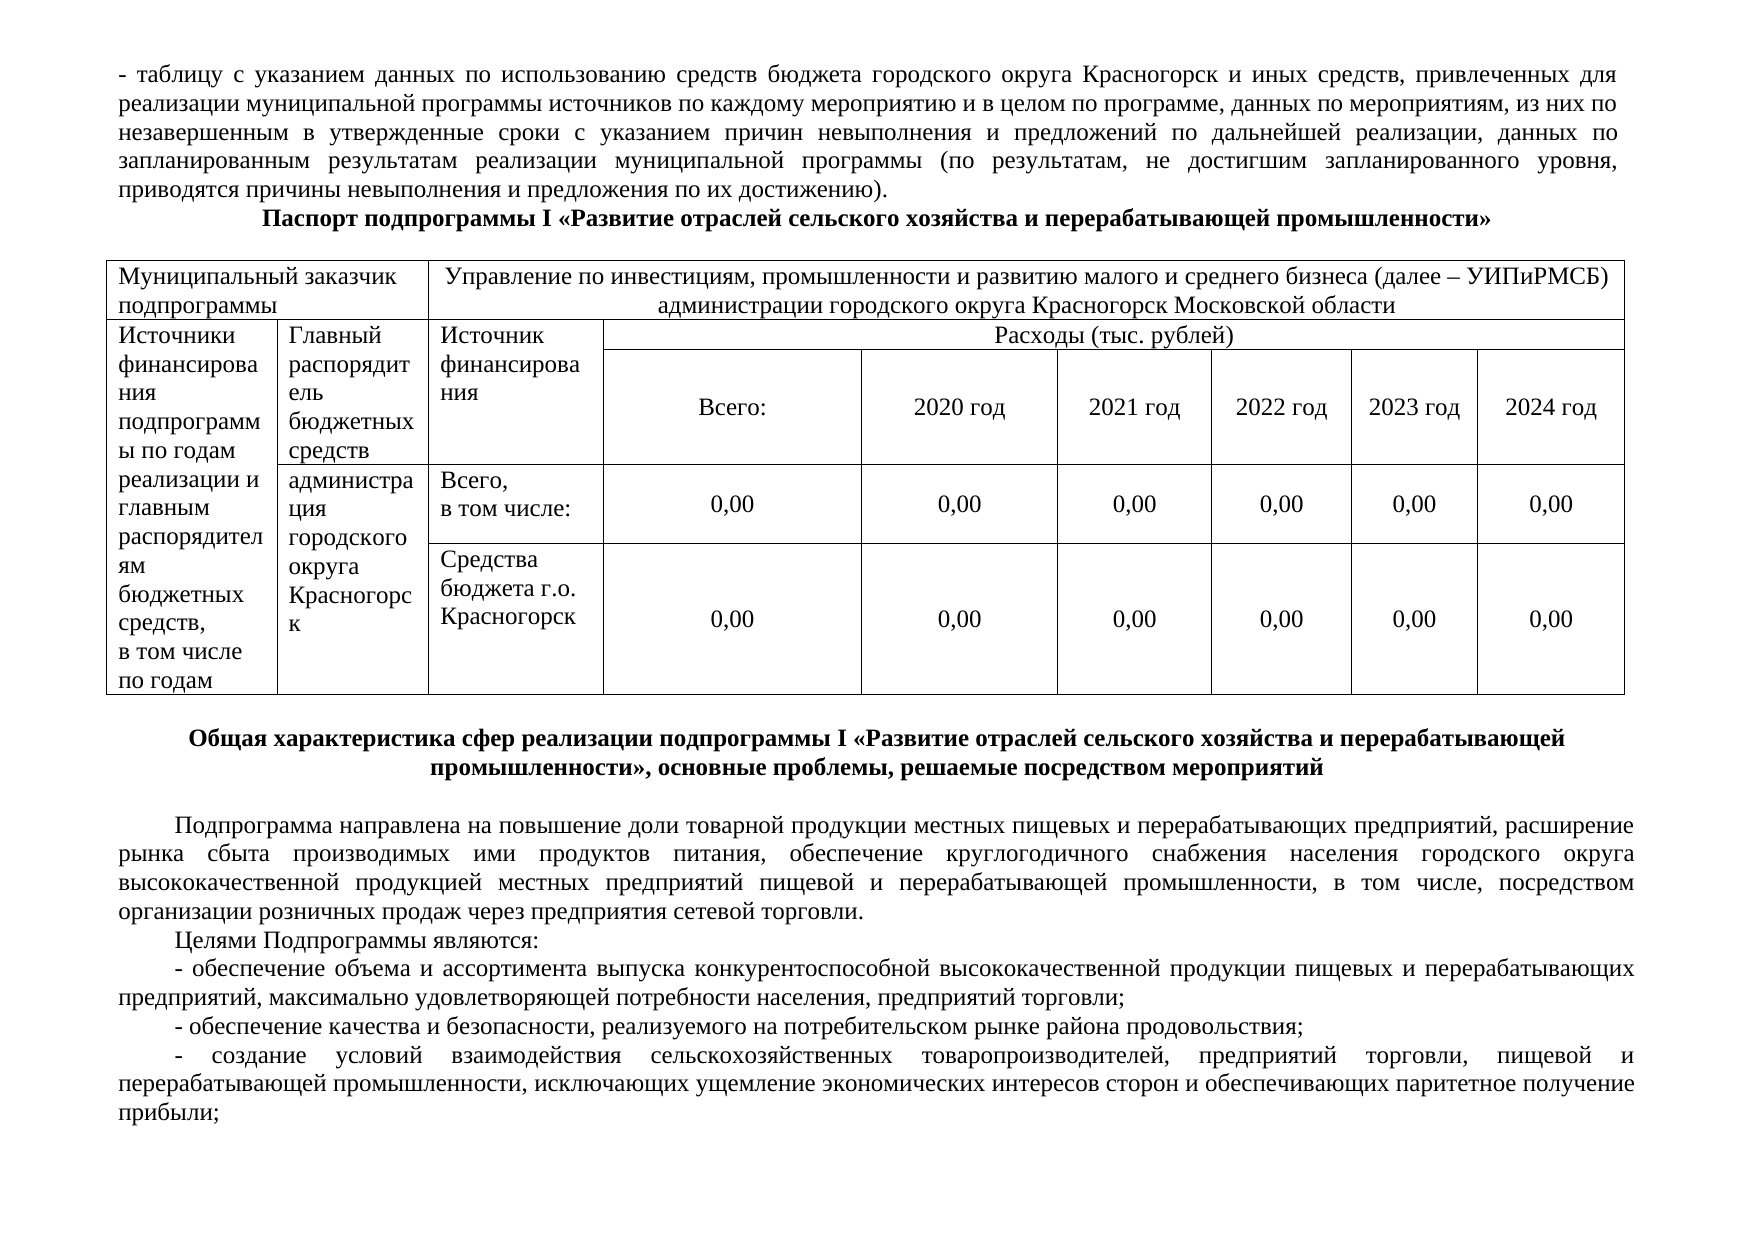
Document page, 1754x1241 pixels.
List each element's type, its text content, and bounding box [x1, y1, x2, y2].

text Общая характеристика сфер реализации подпрограммы I «Развитие отраслей сельского хозяйства и перерабатывающей промышленности», основные проблемы, решаемые посредством мероприятий [118, 723, 1636, 781]
text Паспорт подпрограммы I «Развитие отраслей сельского хозяйства и перерабатывающей промышленности» [118, 203, 1636, 232]
table_cell администрация городского округа Красногорск [278, 465, 428, 694]
table_cell 0,00 [1058, 465, 1211, 543]
text Подпрограмма направлена на повышение доли товарной продукции местных пищевых и перерабатывающих предприятий, расширение рынка сбыта производимых ими продуктов питания, обеспечение круглогодичного снабжения населения городского округа высококачественной продукцией местных предприятий пищевой и перерабатывающей промышленности, в том числе, посредством организации розничных продаж через предприятия сетевой торговли. [118, 810, 1636, 925]
table_cell 2021 год [1058, 350, 1211, 464]
table_cell 2024 год [1478, 350, 1624, 464]
table_cell 0,00 [1212, 465, 1351, 543]
table_cell 0,00 [1058, 544, 1211, 694]
table_cell Всего, в том числе: [429, 465, 603, 543]
table_cell Источник финансирования [429, 320, 603, 464]
table_cell Главный распорядитель бюджетных средств [278, 320, 428, 464]
table_cell Всего: [604, 350, 861, 464]
text - таблицу с указанием данных по использованию средств бюджета городского округа Красногорск и иных средств, привлеченных для реализации муниципальной программы источников по каждому мероприятию и в целом по программе, данных по мероприятиям, из них по незавершенным в утвержденные сроки с указанием причин невыполнения и предложений по дальнейшей реализации, данных по запланированным результатам реализации муниципальной программы (по результатам, не достигшим запланированного уровня, приводятся причины невыполнения и предложения по их достижению). [118, 59, 1619, 203]
table_cell 0,00 [1478, 544, 1624, 694]
table_cell 0,00 [604, 544, 861, 694]
table_cell 0,00 [862, 544, 1057, 694]
text - обеспечение качества и безопасности, реализуемого на потребительском рынке района продовольствия; [118, 1011, 1636, 1040]
text - обеспечение объема и ассортимента выпуска конкурентоспособной высококачественной продукции пищевых и перерабатывающих предприятий, максимально удовлетворяющей потребности населения, предприятий торговли; [118, 953, 1636, 1011]
text - создание условий взаимодействия сельскохозяйственных товаропроизводителей, предприятий торговли, пищевой и перерабатывающей промышленности, исключающих ущемление экономических интересов сторон и обеспечивающих паритетное получение прибыли; [118, 1040, 1636, 1126]
table_cell 0,00 [1478, 465, 1624, 543]
table_cell 2022 год [1212, 350, 1351, 464]
table_cell Источники финансирования подпрограммы по годам реализации и главным распорядителям бюджетных средств, в том числе по годам [107, 320, 277, 694]
table_header Муниципальный заказчик подпрограммы [107, 261, 428, 319]
table_header Управление по инвестициям, промышленности и развитию малого и среднего бизнеса (далее – УИПиРМСБ) администрации городского округа Красногорск Московской области [429, 261, 1624, 319]
table_cell 2023 год [1352, 350, 1477, 464]
table_cell Средства бюджета г.о. Красногорск [429, 544, 603, 694]
table_cell Расходы (тыс. рублей) [604, 320, 1624, 349]
table_cell 2020 год [862, 350, 1057, 464]
text Целями Подпрограммы являются: [118, 925, 1636, 953]
table_cell 0,00 [862, 465, 1057, 543]
table_cell 0,00 [1352, 465, 1477, 543]
table_cell 0,00 [604, 465, 861, 543]
table_cell 0,00 [1352, 544, 1477, 694]
table_cell 0,00 [1212, 544, 1351, 694]
